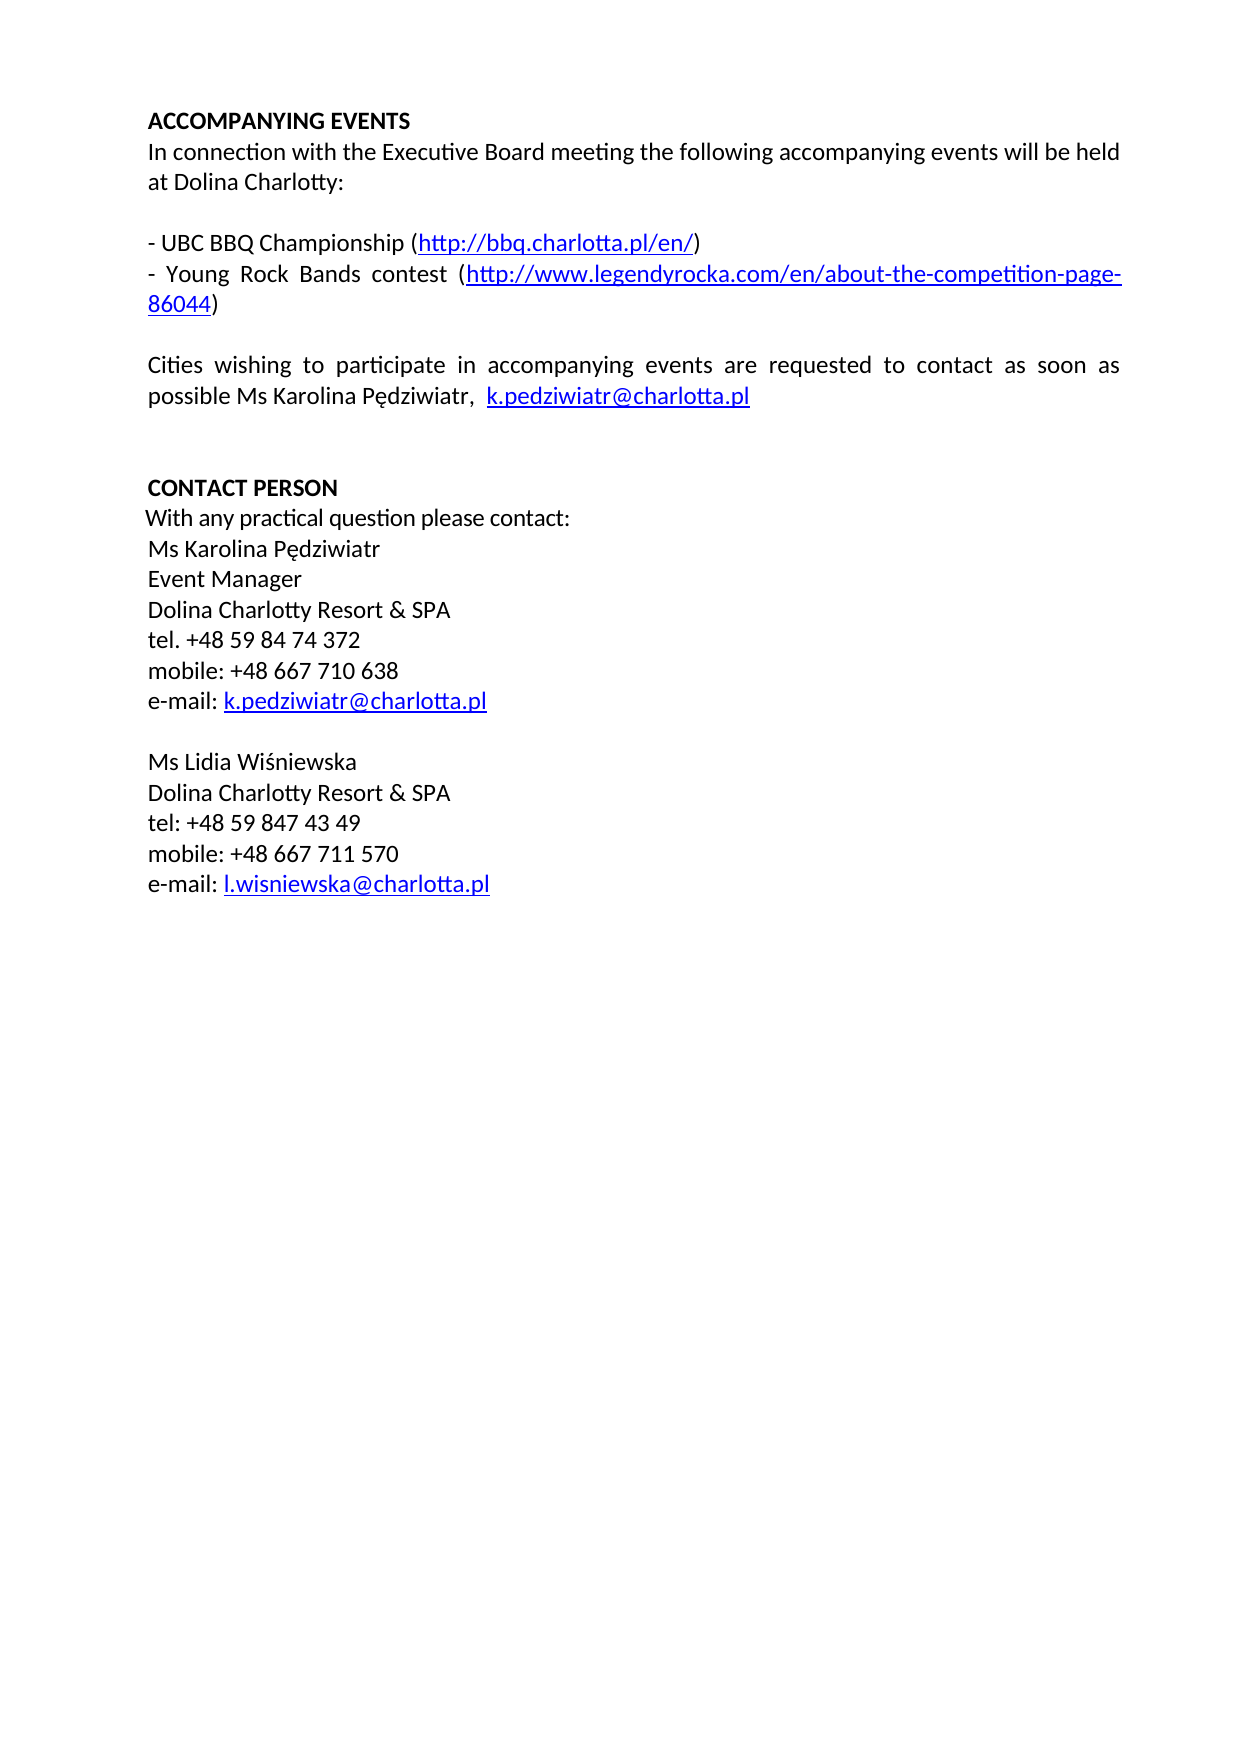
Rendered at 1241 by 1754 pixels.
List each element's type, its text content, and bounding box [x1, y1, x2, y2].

text - UBC BBQ Championship (http://bbq.charlotta.pl/en/) [148, 228, 1122, 258]
text mobile: +48 667 711 570 [148, 838, 1122, 868]
text e-mail: l.wisniewska@charlotta.pl [148, 868, 1122, 899]
text Dolina Charlotty Resort & SPA [148, 777, 1122, 807]
subtitle CONTACT PERSON [148, 472, 1095, 502]
text Ms Lidia Wiśniewska [148, 746, 1122, 777]
text With any practical question please contact: [118, 502, 1122, 533]
text Ms Karolina Pędziwiatr [148, 533, 1122, 563]
text Cities wishing to participate in accompanying events are requested to contact as soon as possible Ms Karolina Pędziwiatr, k.pedziwiatr@charlotta.pl [148, 350, 1122, 411]
text Dolina Charlotty Resort & SPA [148, 594, 1122, 624]
text - Young Rock Bands contest (http://www.legendyrocka.com/en/about-the-competition-page-86044) [148, 258, 1122, 319]
text In connection with the Executive Board meeting the following accompanying events will be held at Dolina Charlotty: [148, 136, 1122, 197]
text tel: +48 59 847 43 49 [148, 807, 1122, 838]
text ACCOMPANYING EVENTS [148, 106, 1122, 136]
text e-mail: k.pedziwiatr@charlotta.pl [148, 685, 1122, 716]
text mobile: +48 667 710 638 [148, 655, 1122, 685]
text tel. +48 59 84 74 372 [148, 624, 1122, 655]
text Event Manager [148, 563, 1122, 594]
